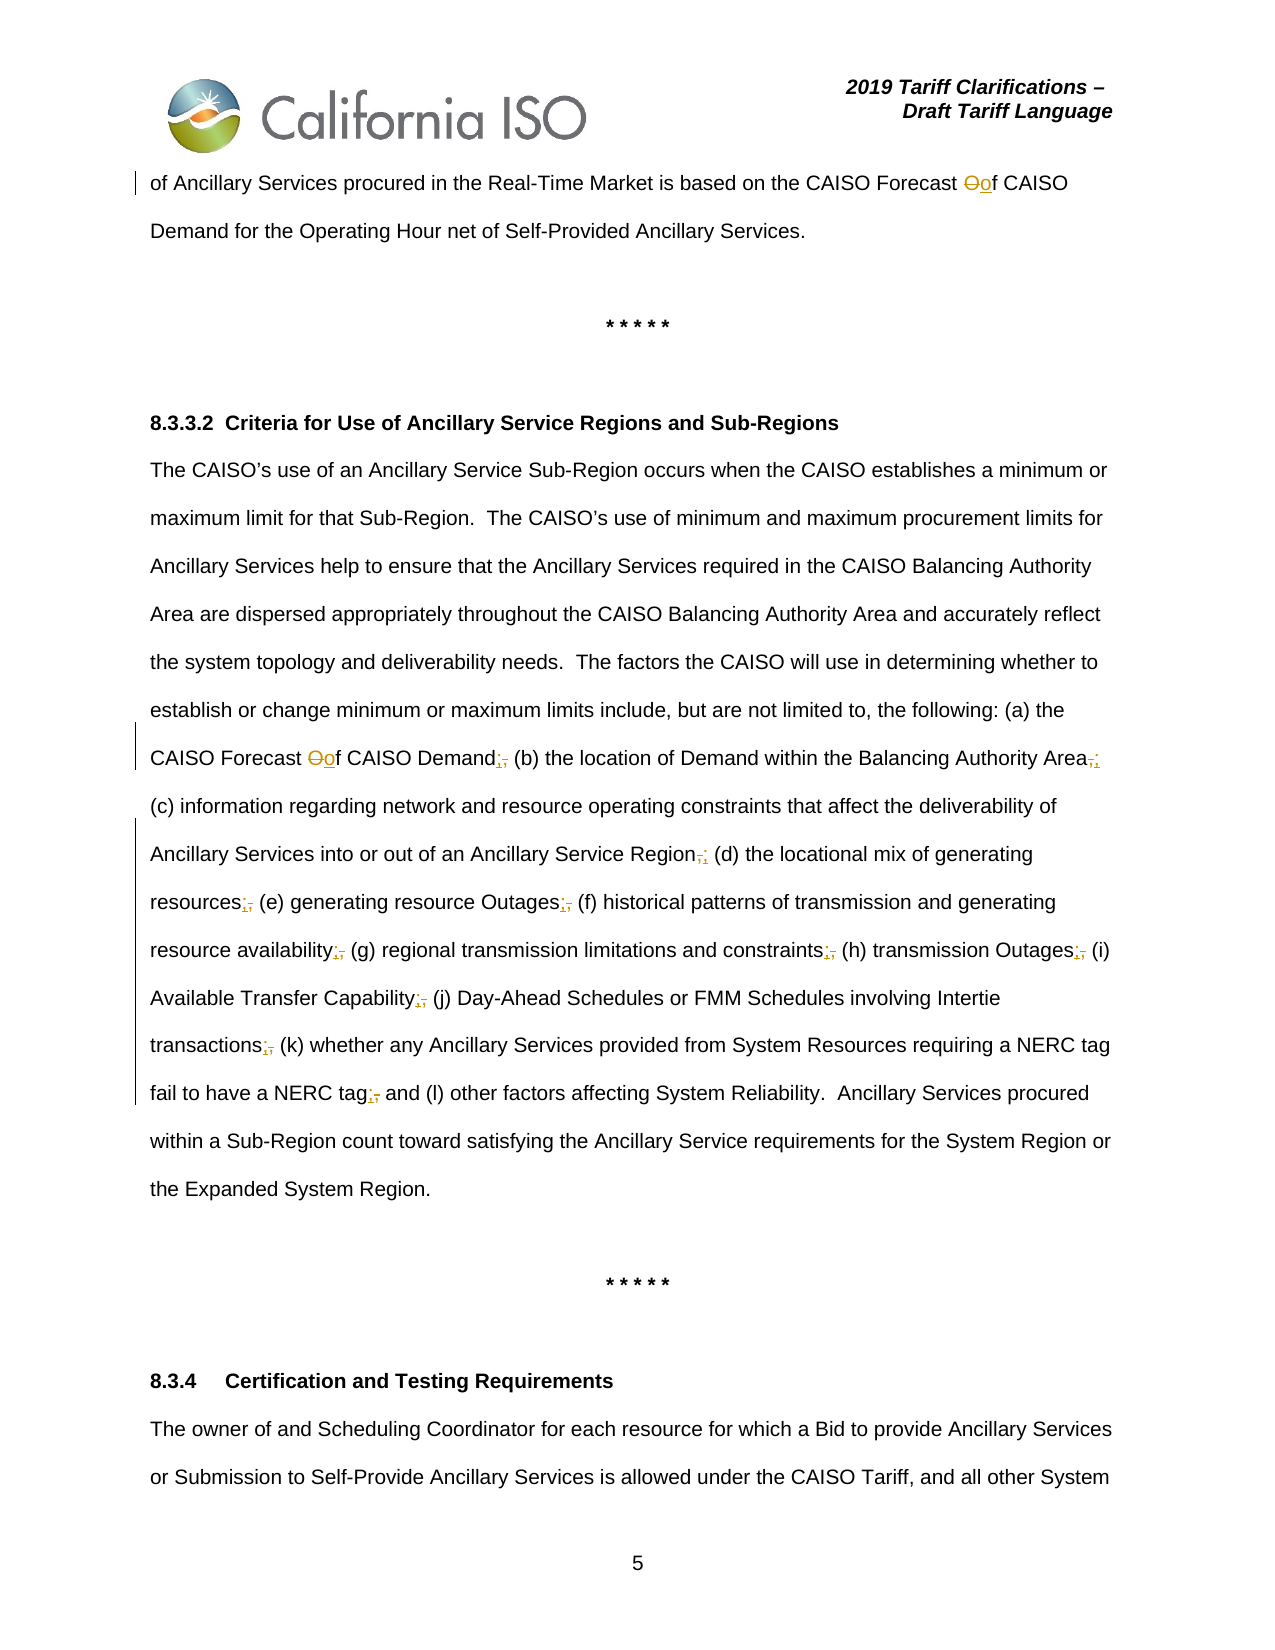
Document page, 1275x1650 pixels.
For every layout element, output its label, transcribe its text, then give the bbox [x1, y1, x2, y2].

text * * * * * [150, 1273, 1125, 1297]
picture [161, 75, 591, 156]
text * * * * * [150, 314, 1125, 338]
text 8.3.4 Certification and Testing Requirements [150, 1369, 1125, 1393]
text 8.3.3.2 Criteria for Use of Ancillary Service Regions and Sub-Regions [150, 410, 1125, 434]
text The CAISO’s use of an Ancillary Service Sub-Region occurs when the CAISO establishes a minimum or maximum limit for that Sub-Region. The CAISO’s use of minimum and maximum procurement limits for Ancillary Services help to ensure that the Ancillary Services required in the CAISO Balancing Authority Area are dispersed appropriately throughout the CAISO Balancing Authority Area and accurately reflect the system topology and deliverability needs. The factors the CAISO will use in determining whether to establish or change minimum or maximum limits include, but are not limited to, the following: (a) the CAISO Forecast f CAISO Demand (b) the location of Demand within the Balancing Authority Area (c) information regarding network and resource operating constraints that affect the deliverability of Ancillary Services into or out of an Ancillary Service Region (d) the locational mix of generating resources (e) generating resource Outages (f) historical patterns of transmission and generating resource availability (g) regional transmission limitations and constraints (h) transmission Outages (i) Available Transfer Capability (j) Day-Ahead Schedules or FMM Schedules involving Intertie transactions (k) whether any Ancillary Services provided from System Resources requiring a NERC tag fail to have a NERC tag and (l) other factors affecting System Reliability. Ancillary Services procured within a Sub-Region count toward satisfying the Ancillary Service requirements for the System Region or the Expanded System Region. [150, 458, 1125, 1201]
